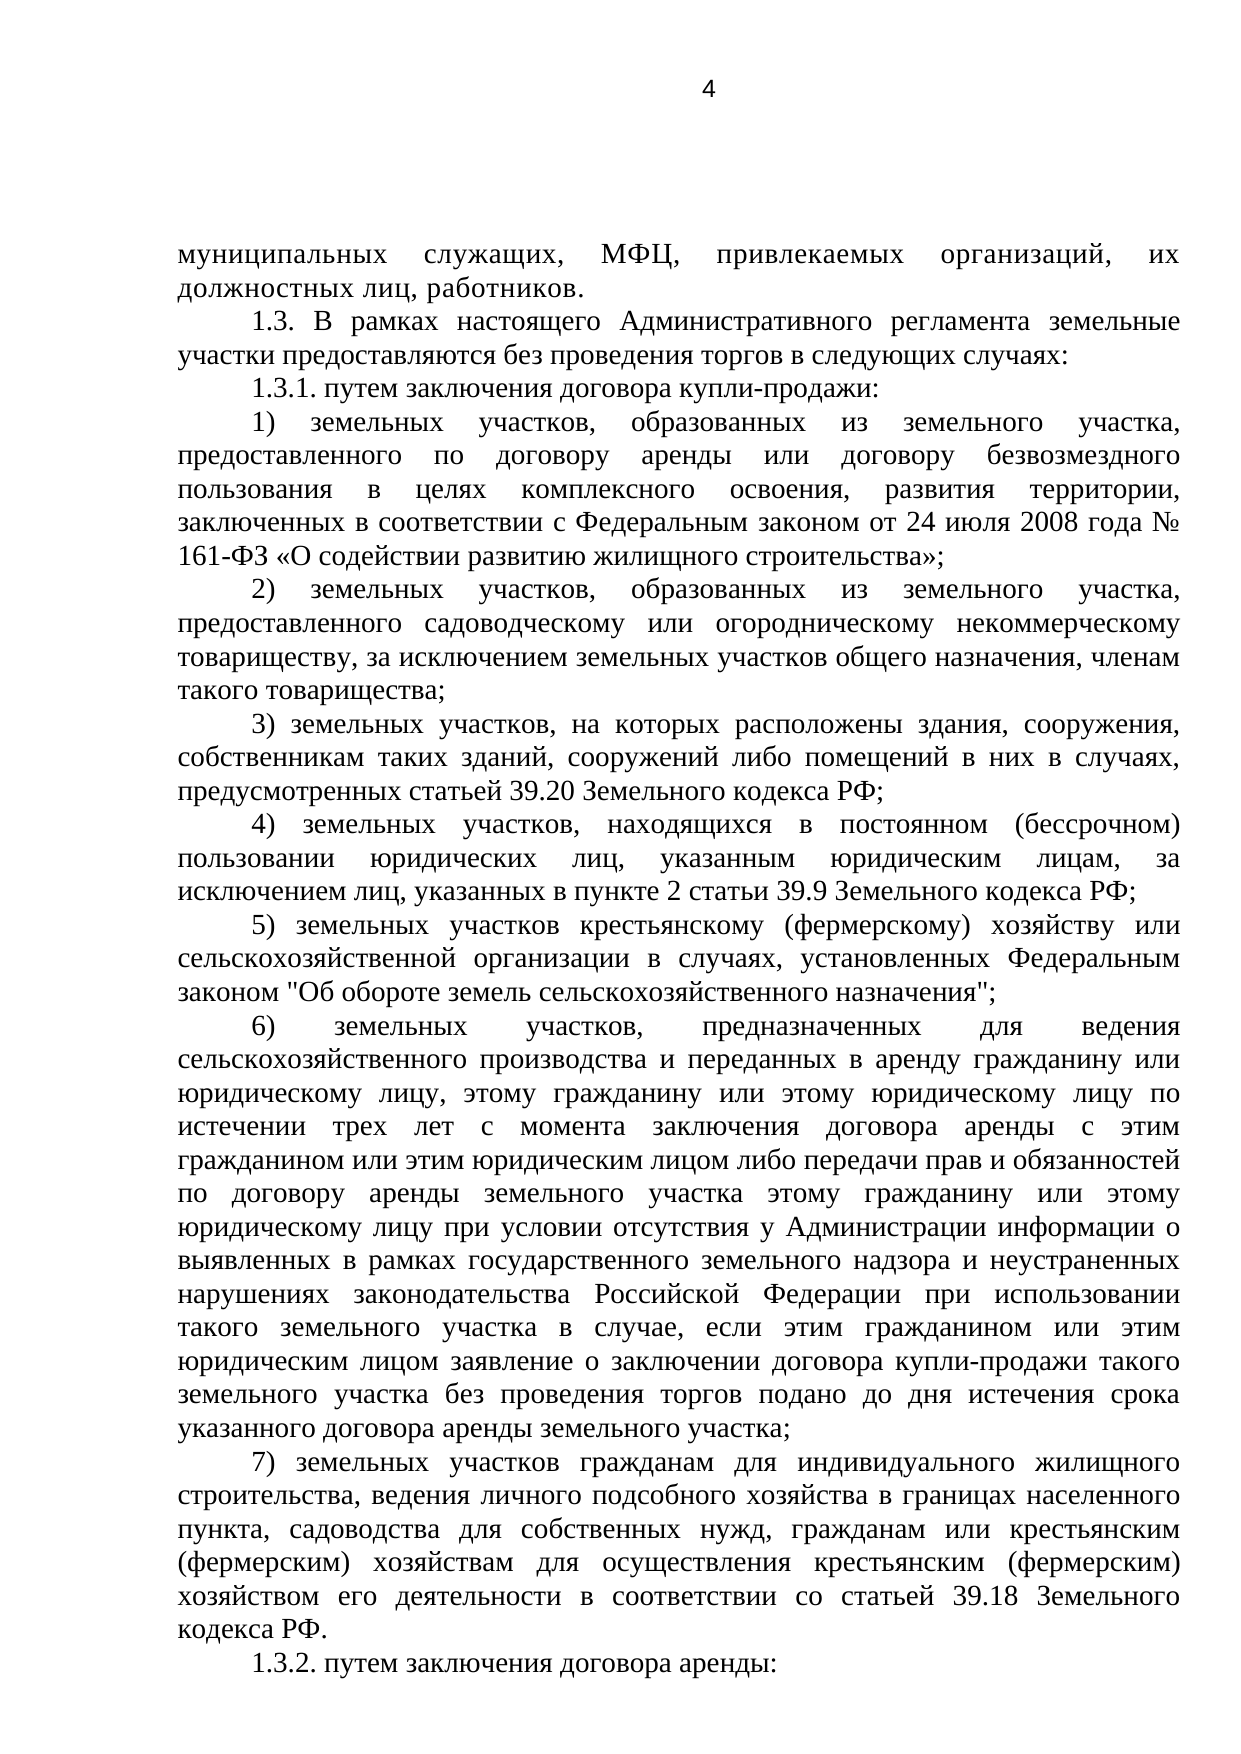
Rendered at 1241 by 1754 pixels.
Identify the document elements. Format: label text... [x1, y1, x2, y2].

text 1.3.1. путем заключения договора купли-продажи: [177, 370, 1181, 404]
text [177, 236, 1181, 303]
text 1.3. В рамках настоящего Административного регламента земельные участки предоставляются без проведения торгов в следующих случаях: [177, 303, 1181, 370]
text 7) земельных участков гражданам для индивидуального жилищного строительства, ведения личного подсобного хозяйства в границах населенного пункта, садоводства для собственных нужд, гражданам или крестьянским (фермерским) хозяйствам для осуществления крестьянским (фермерским) хозяйством его деятельности в соответствии со статьей 39.18 Земельного кодекса РФ. [177, 1444, 1181, 1645]
text 4) земельных участков, находящихся в постоянном (бессрочном) пользовании юридических лиц, указанным юридическим лицам, за исключением лиц, указанных в пункте 2 статьи 39.9 Земельного кодекса РФ; [177, 806, 1181, 907]
text 6) земельных участков, предназначенных для ведения сельскохозяйственного производства и переданных в аренду гражданину или юридическому лицу, этому гражданину или этому юридическому лицу по истечении трех лет с момента заключения договора аренды с этим гражданином или этим юридическим лицом либо передачи прав и обязанностей по договору аренды земельного участка этому гражданину или этому юридическому лицу при условии отсутствия у Администрации информации о выявленных в рамках государственного земельного надзора и неустраненных нарушениях законодательства Российской Федерации при использовании такого земельного участка в случае, если этим гражданином или этим юридическим лицом заявление о заключении договора купли-продажи такого земельного участка без проведения торгов подано до дня истечения срока указанного договора аренды земельного участка; [177, 1008, 1181, 1444]
text 2) земельных участков, образованных из земельного участка, предоставленного садоводческому или огородническому некоммерческому товариществу, за исключением земельных участков общего назначения, членам такого товарищества; [177, 572, 1181, 706]
text 5) земельных участков крестьянскому (фермерскому) хозяйству или сельскохозяйственной организации в случаях, установленных Федеральным законом "Об обороте земель сельскохозяйственного назначения"; [177, 907, 1181, 1008]
text 3) земельных участков, на которых расположены здания, сооружения, собственникам таких зданий, сооружений либо помещений в них в случаях, предусмотренных статьей 39.20 Земельного кодекса РФ; [177, 706, 1181, 806]
text 1.3.2. путем заключения договора аренды: [177, 1645, 1181, 1678]
text 1) земельных участков, образованных из земельного участка, предоставленного по договору аренды или договору безвозмездного пользования в целях комплексного освоения, развития территории, заключенных в соответствии с Федеральным законом от 24 июля 2008 года № 161-ФЗ «О содействии развитию жилищного строительства»; [177, 404, 1181, 572]
